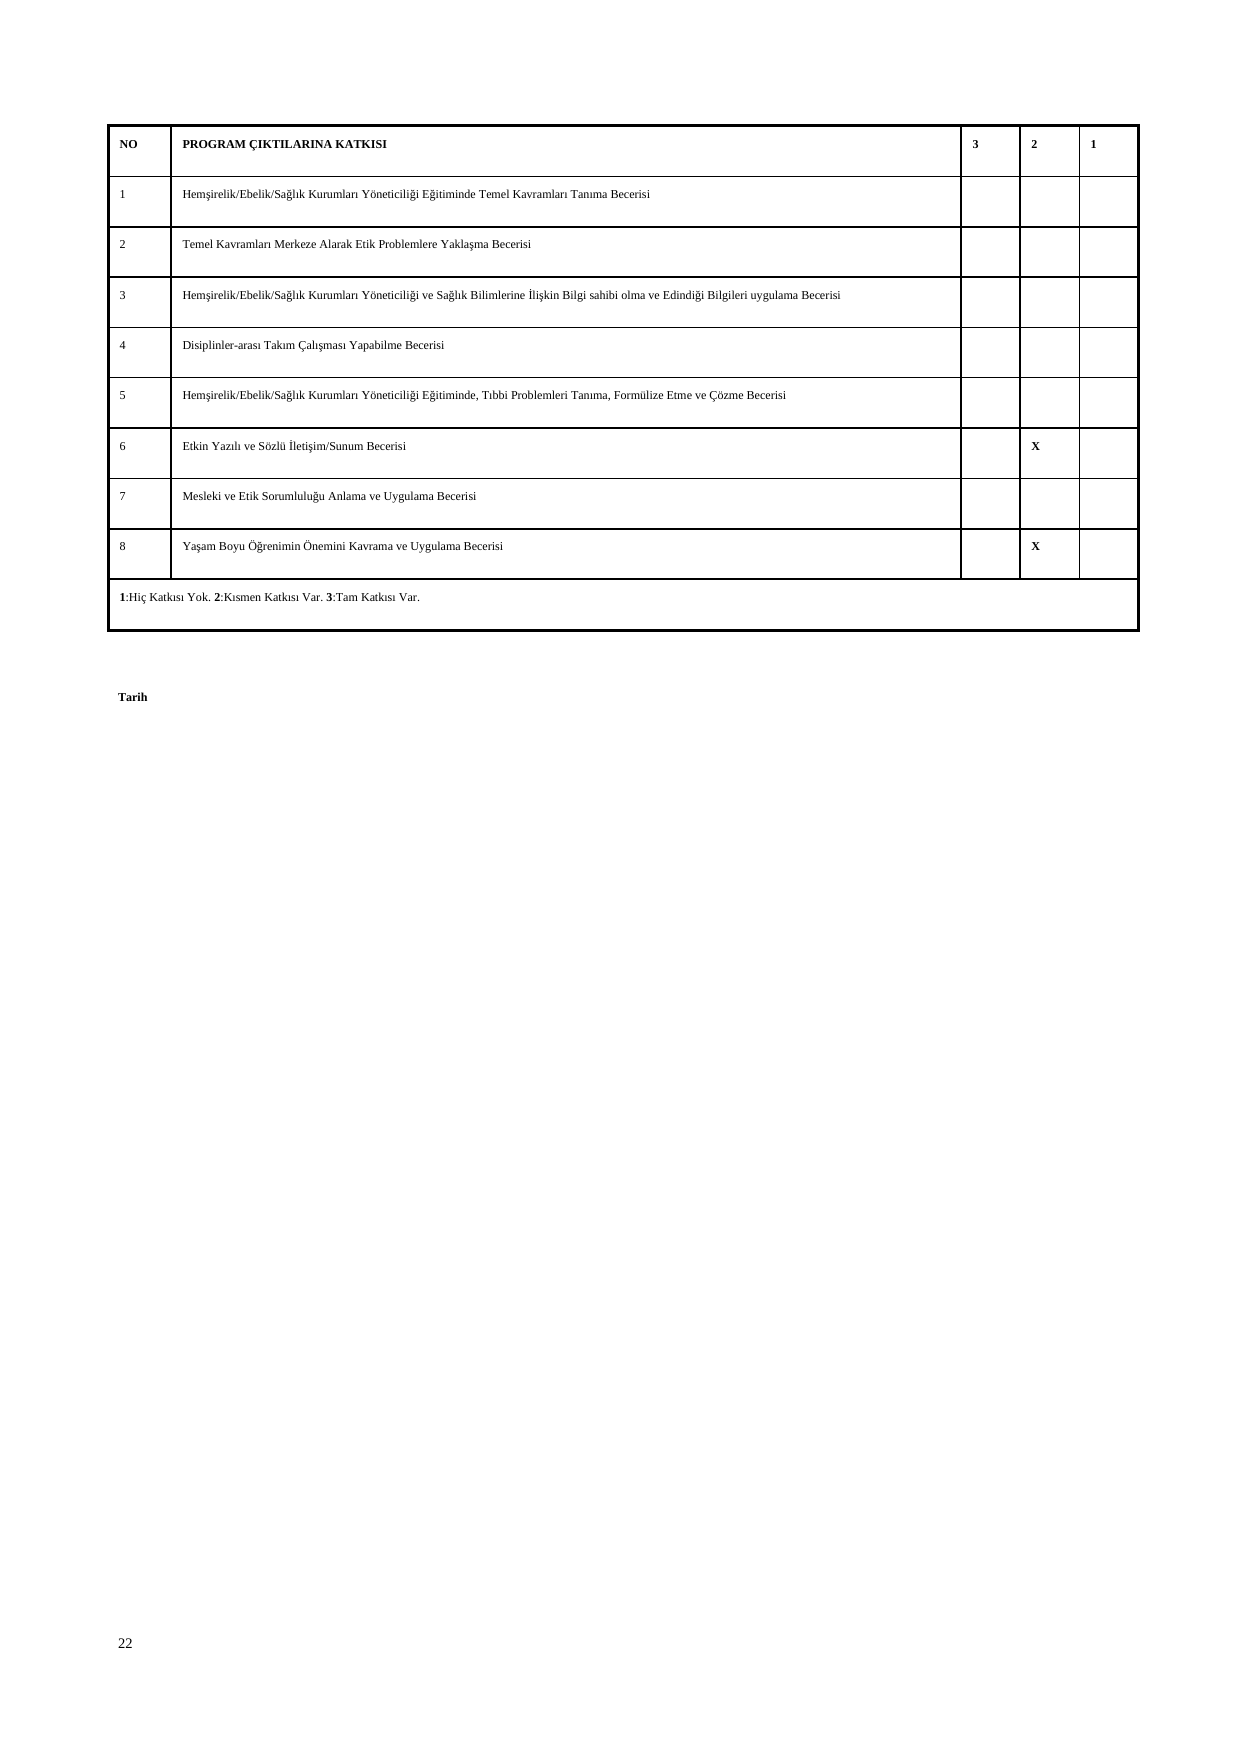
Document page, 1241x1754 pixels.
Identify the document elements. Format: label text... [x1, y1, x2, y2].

table_cell [1080, 228, 1137, 276]
table_cell 6 [110, 429, 170, 477]
table_cell Hemşirelik/Ebelik/Sağlık Kurumları Yöneticiliği Eğitiminde, Tıbbi Problemleri Tanıma, Formülize Etme ve Çözme Becerisi [172, 378, 960, 427]
table_cell 1:Hiç Katkısı Yok. 2:Kısmen Katkısı Var. 3:Tam Katkısı Var. [110, 580, 1137, 628]
table_cell [1080, 530, 1137, 578]
table_header 2 [1021, 127, 1079, 176]
table_header 1 [1080, 127, 1137, 176]
table_cell 2 [110, 228, 170, 276]
table_cell Yaşam Boyu Öğrenimin Önemini Kavrama ve Uygulama Becerisi [172, 530, 960, 578]
table_cell [962, 378, 1019, 427]
table_cell [1021, 228, 1079, 276]
table_cell [962, 228, 1019, 276]
table_cell [1080, 479, 1137, 528]
table_cell [962, 278, 1019, 327]
table_cell Mesleki ve Etik Sorumluluğu Anlama ve Uygulama Becerisi [172, 479, 960, 528]
table_cell [1080, 328, 1137, 377]
table_cell Hemşirelik/Ebelik/Sağlık Kurumları Yöneticiliği ve Sağlık Bilimlerine İlişkin Bilgi sahibi olma ve Edindiği Bilgileri uygulama Becerisi [172, 278, 960, 327]
table_cell [962, 328, 1019, 377]
table_header NO [110, 127, 170, 176]
table_cell Temel Kavramları Merkeze Alarak Etik Problemlere Yaklaşma Becerisi [172, 228, 960, 276]
table_cell [1021, 378, 1079, 427]
table_cell 5 [110, 378, 170, 427]
table_cell [1021, 328, 1079, 377]
table_cell [1080, 177, 1137, 226]
table_header 3 [962, 127, 1019, 176]
table_cell X [1021, 530, 1079, 578]
table_cell [962, 530, 1019, 578]
table_cell 4 [110, 328, 170, 377]
table_cell 1 [110, 177, 170, 226]
table_cell [1080, 278, 1137, 327]
table_cell X [1021, 429, 1079, 477]
text Tarih [118, 680, 1122, 704]
table_cell 3 [110, 278, 170, 327]
table_cell [1021, 479, 1079, 528]
table_cell [962, 479, 1019, 528]
table_cell Etkin Yazılı ve Sözlü İletişim/Sunum Becerisi [172, 429, 960, 477]
table_cell [1080, 429, 1137, 477]
table_cell [1021, 278, 1079, 327]
table_cell 8 [110, 530, 170, 578]
table_cell Disiplinler-arası Takım Çalışması Yapabilme Becerisi [172, 328, 960, 377]
table_cell [1080, 378, 1137, 427]
table_header PROGRAM ÇIKTILARINA KATKISI [172, 127, 960, 176]
table_cell [962, 177, 1019, 226]
table_cell Hemşirelik/Ebelik/Sağlık Kurumları Yöneticiliği Eğitiminde Temel Kavramları Tanıma Becerisi [172, 177, 960, 226]
table_cell [962, 429, 1019, 477]
table_cell [1021, 177, 1079, 226]
table_cell 7 [110, 479, 170, 528]
